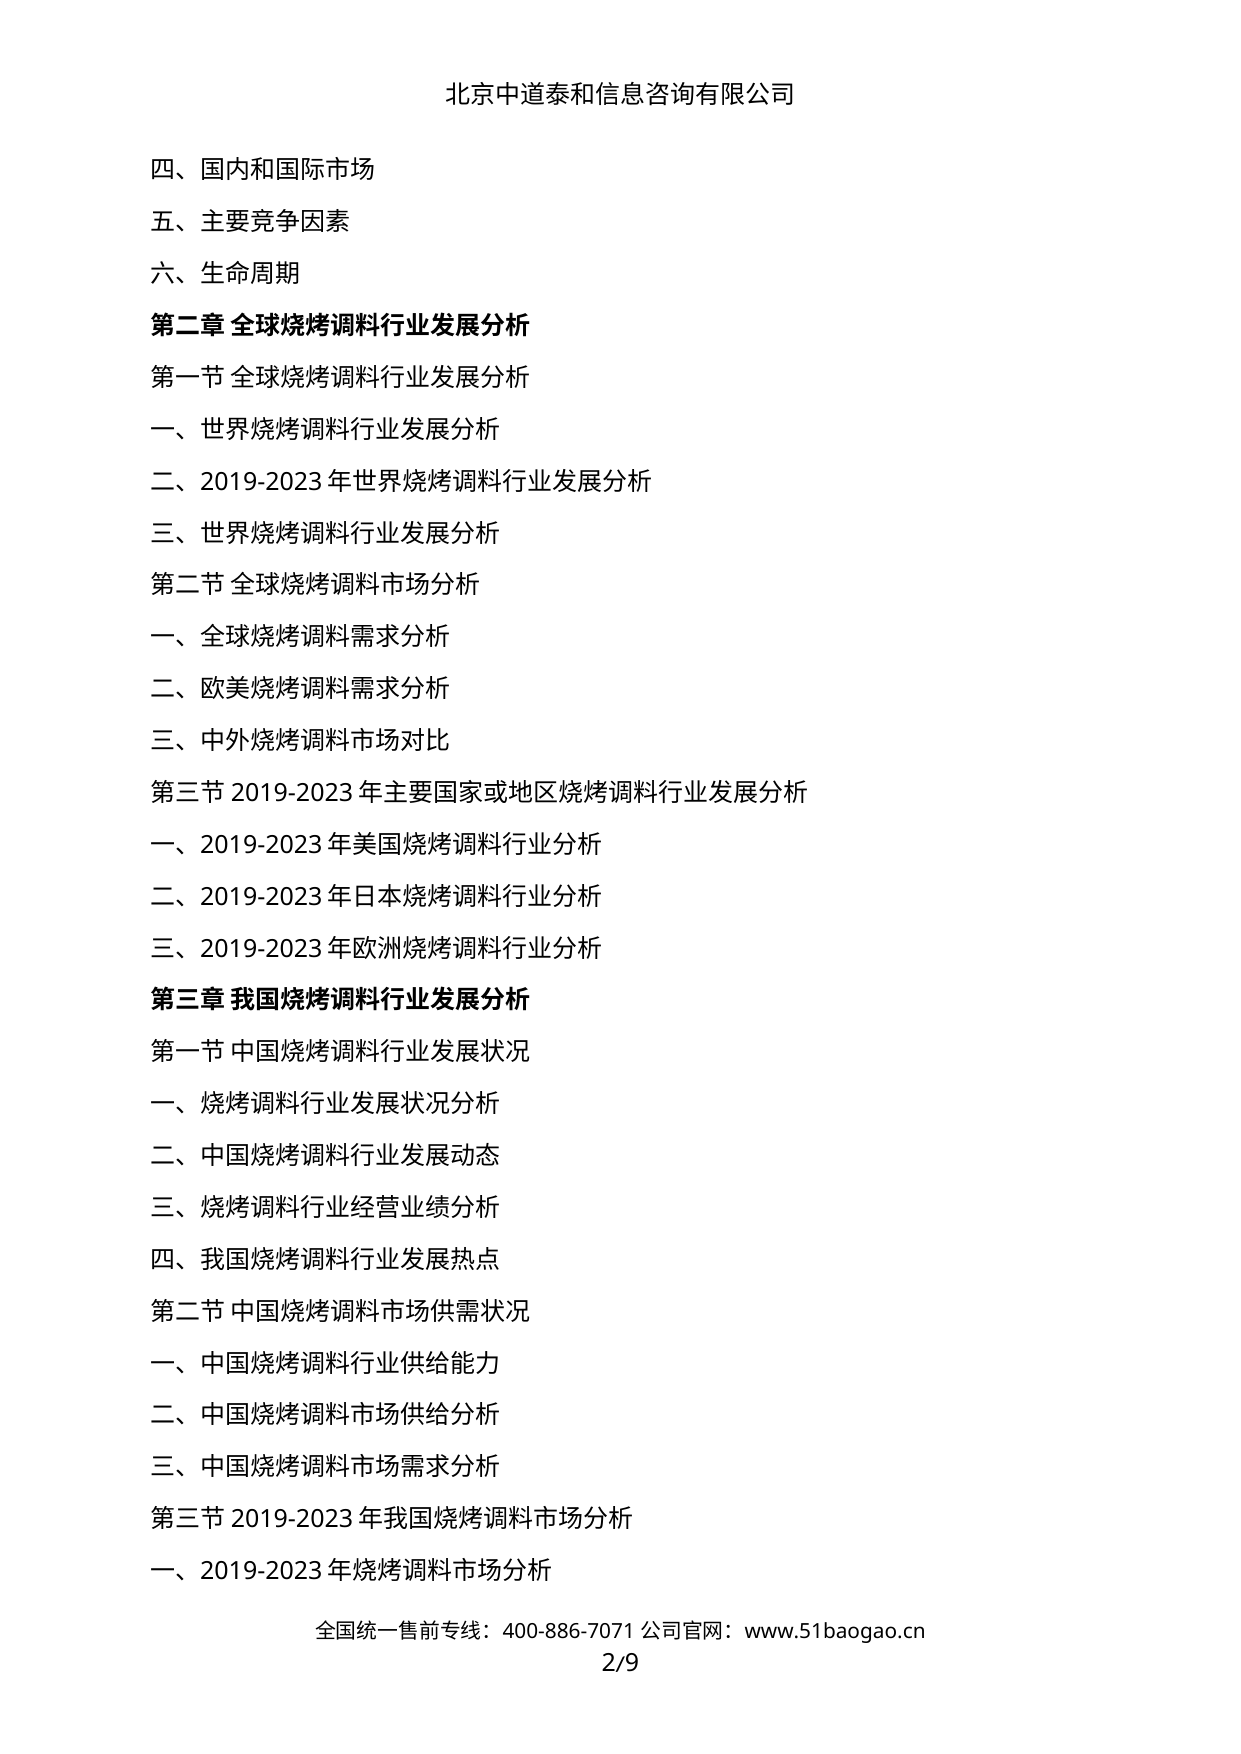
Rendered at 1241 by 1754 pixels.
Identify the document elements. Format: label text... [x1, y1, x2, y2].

text 第一节 全球烧烤调料行业发展分析 [150, 357, 1090, 394]
text 一、烧烤调料行业发展状况分析 [150, 1084, 1090, 1120]
text 一、世界烧烤调料行业发展分析 [150, 409, 1090, 446]
text 第三节 2019-2023年主要国家或地区烧烤调料行业发展分析 [150, 772, 1090, 809]
text 二、中国烧烤调料市场供给分析 [150, 1395, 1090, 1431]
text 六、生命周期 [150, 254, 1090, 290]
text 一、2019-2023年烧烤调料市场分析 [150, 1551, 1090, 1587]
text 一、中国烧烤调料行业供给能力 [150, 1343, 1090, 1379]
text 三、2019-2023年欧洲烧烤调料行业分析 [150, 928, 1090, 964]
text 第三节 2019-2023年我国烧烤调料市场分析 [150, 1499, 1090, 1535]
text 第二节 全球烧烤调料市场分析 [150, 565, 1090, 601]
text 三、世界烧烤调料行业发展分析 [150, 513, 1090, 549]
text 三、中外烧烤调料市场对比 [150, 721, 1090, 757]
text 第三章 我国烧烤调料行业发展分析 [150, 980, 1090, 1016]
text 二、2019-2023年世界烧烤调料行业发展分析 [150, 461, 1090, 497]
text 四、国内和国际市场 [150, 150, 1090, 186]
text 一、全球烧烤调料需求分析 [150, 617, 1090, 653]
text 二、中国烧烤调料行业发展动态 [150, 1136, 1090, 1172]
text 第一节 中国烧烤调料行业发展状况 [150, 1032, 1090, 1068]
text 四、我国烧烤调料行业发展热点 [150, 1239, 1090, 1276]
text 五、主要竞争因素 [150, 202, 1090, 238]
text 第二章 全球烧烤调料行业发展分析 [150, 306, 1090, 342]
text 三、中国烧烤调料市场需求分析 [150, 1447, 1090, 1483]
text 第二节 中国烧烤调料市场供需状况 [150, 1291, 1090, 1327]
text 二、欧美烧烤调料需求分析 [150, 669, 1090, 705]
text 一、2019-2023年美国烧烤调料行业分析 [150, 824, 1090, 861]
text 三、烧烤调料行业经营业绩分析 [150, 1187, 1090, 1224]
text 二、2019-2023年日本烧烤调料行业分析 [150, 876, 1090, 912]
